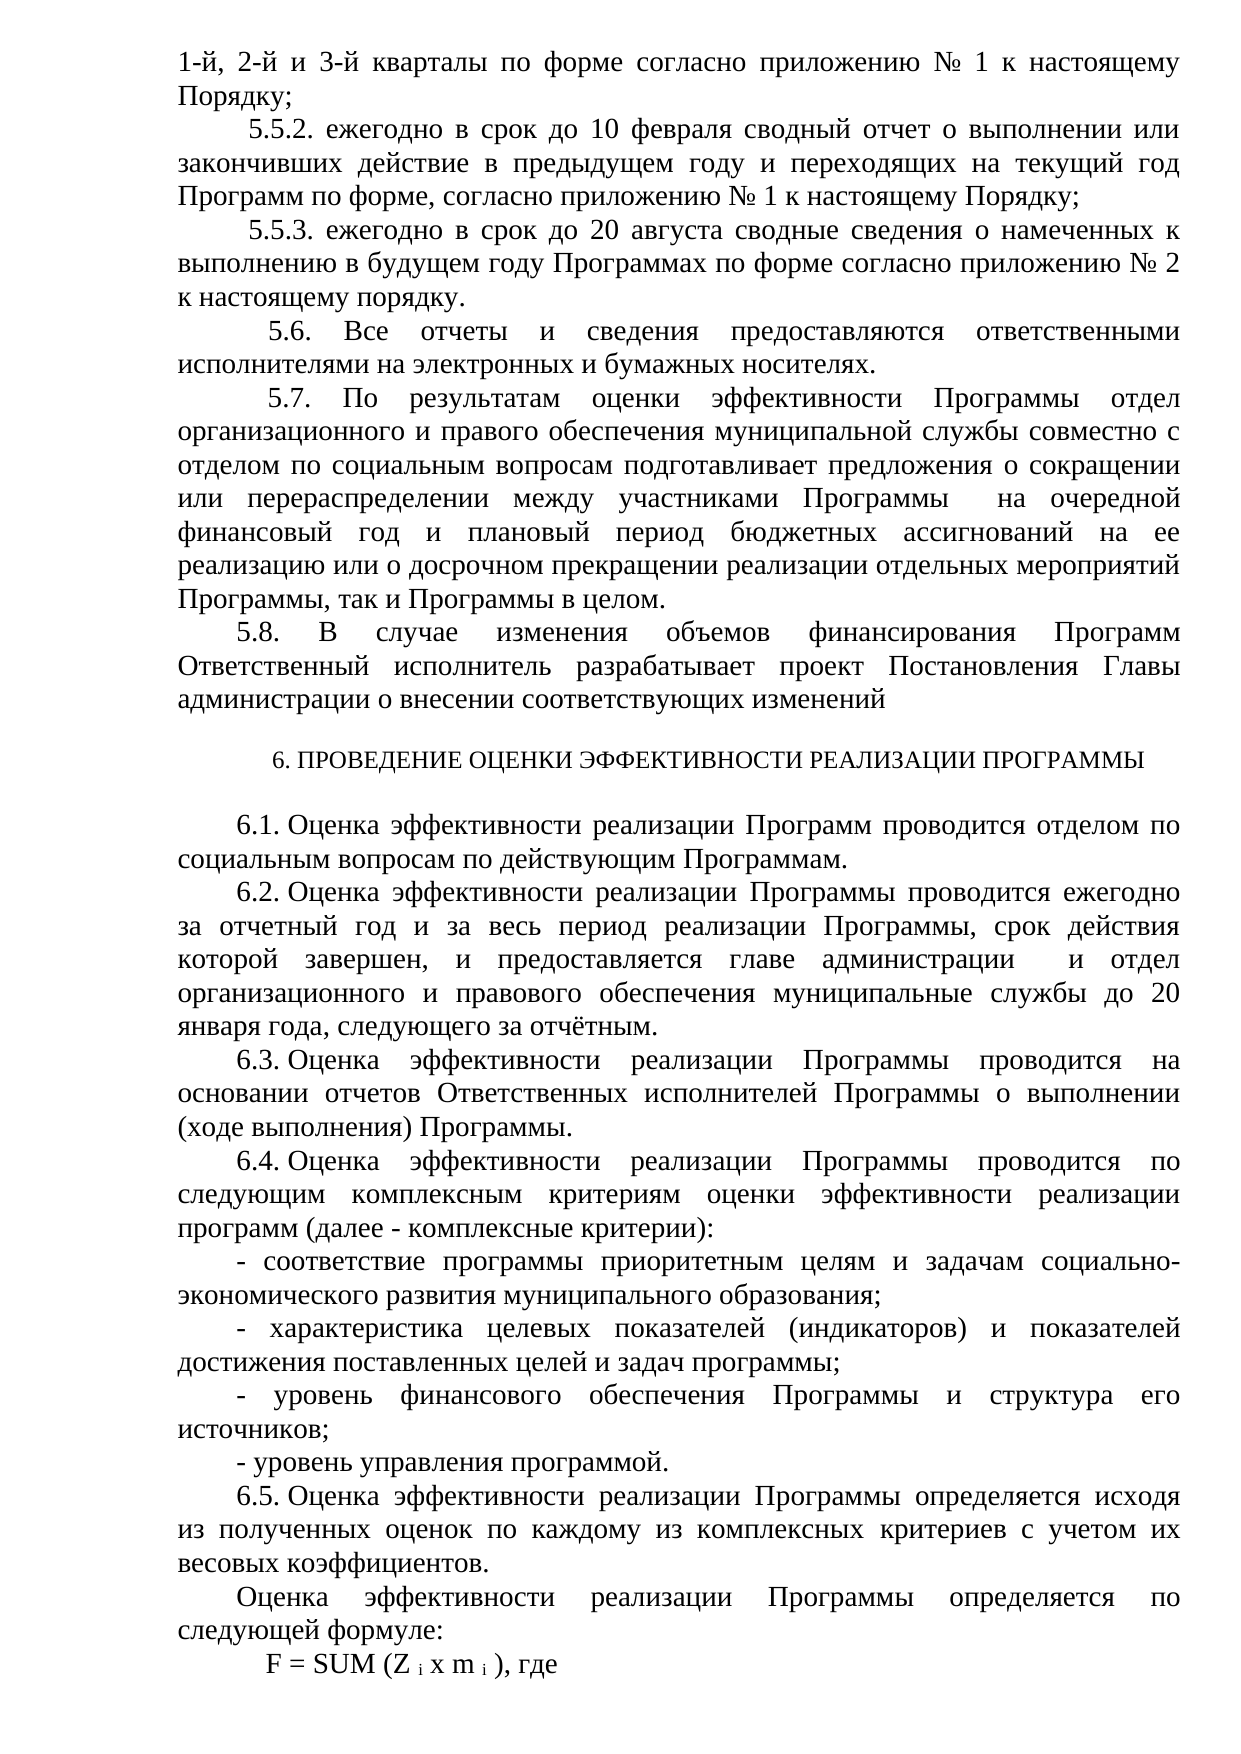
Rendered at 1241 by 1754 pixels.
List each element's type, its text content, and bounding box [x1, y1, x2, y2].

text - уровень управления программой. [177, 1444, 1181, 1478]
title 6. ПРОВЕДЕНИЕ ОЦЕНКИ ЭФФЕКТИВНОСТИ РЕАЛИЗАЦИИ ПРОГРАММЫ [177, 749, 1181, 774]
text Оценка эффективности реализации Программы определяется по следующей формуле: [177, 1579, 1181, 1646]
text - уровень финансового обеспечения Программы и структура его источников; [177, 1377, 1181, 1444]
text 5.6. Все отчеты и сведения предоставляются ответственными исполнителями на электронных и бумажных носителях. [177, 313, 1181, 380]
text - соответствие программы приоритетным целям и задачам социально-экономического развития муниципального образования; [177, 1243, 1181, 1310]
text 6.5. Оценка эффективности реализации Программы определяется исходя из полученных оценок по каждому из комплексных критериев с учетом их весовых коэффициентов. [177, 1478, 1181, 1579]
text 6.2. Оценка эффективности реализации Программы проводится ежегодно за отчетный год и за весь период реализации Программы, срок действия которой завершен, и предоставляется главе администрации и отдел организационного и правового обеспечения муниципальные службы до 20 января года, следующего за отчётным. [177, 874, 1181, 1042]
text 5.7. По результатам оценки эффективности Программы отдел организационного и правого обеспечения муниципальной службы совместно с отделом по социальным вопросам подготавливает предложения о сокращении или перераспределении между участниками Программы на очередной финансовый год и плановый период бюджетных ассигнований на ее реализацию или о досрочном прекращении реализации отдельных мероприятий Программы, так и Программы в целом. [177, 380, 1181, 614]
text 5.5.3. ежегодно в срок до 20 августа сводные сведения о намеченных к выполнению в будущем году Программах по форме согласно приложению № 2 к настоящему порядку. [177, 212, 1181, 313]
text F = SUM (Z i x m i ), где [177, 1646, 1181, 1679]
text 6.3. Оценка эффективности реализации Программы проводится на основании отчетов Ответственных исполнителей Программы о выполнении (ходе выполнения) Программы. [177, 1042, 1181, 1143]
text - характеристика целевых показателей (индикаторов) и показателей достижения поставленных целей и задач программы; [177, 1310, 1181, 1377]
text 5.8. В случае изменения объемов финансирования Программ Ответственный исполнитель разрабатывает проект Постановления Главы администрации о внесении соответствующих изменений [177, 614, 1181, 715]
text 6.1. Оценка эффективности реализации Программ проводится отделом по социальным вопросам по действующим Программам. [177, 807, 1181, 874]
text 5.5.2. ежегодно в срок до 10 февраля сводный отчет о выполнении или закончивших действие в предыдущем году и переходящих на текущий год Программ по форме, согласно приложению № 1 к настоящему Порядку; [177, 111, 1181, 212]
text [177, 44, 1181, 111]
text 6.4. Оценка эффективности реализации Программы проводится по следующим комплексным критериям оценки эффективности реализации программ (далее - комплексные критерии): [177, 1143, 1181, 1243]
